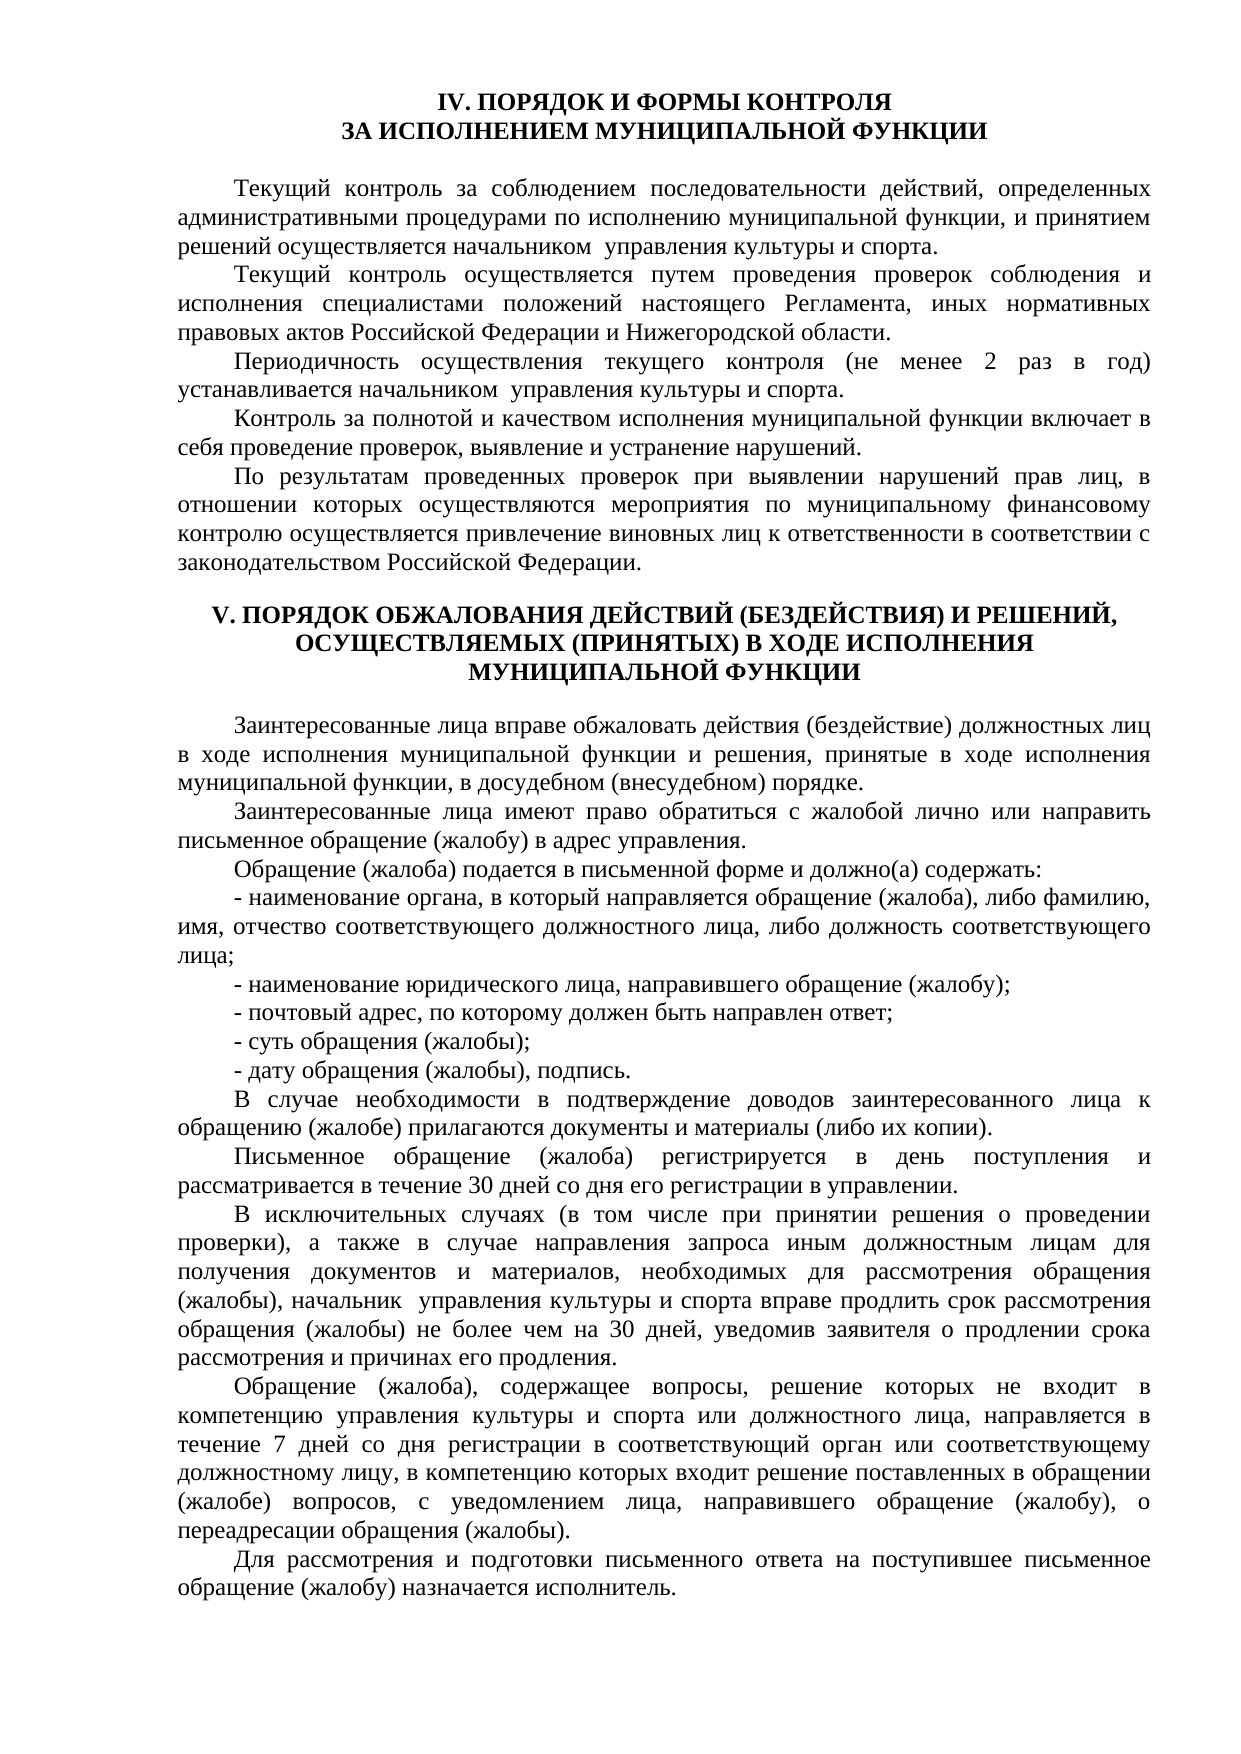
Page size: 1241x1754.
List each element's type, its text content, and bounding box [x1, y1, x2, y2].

text - дату обращения (жалобы), подпись. [177, 1055, 1152, 1084]
text V. ПОРЯДОК ОБЖАЛОВАНИЯ ДЕЙСТВИЙ (БЕЗДЕЙСТВИЯ) И РЕШЕНИЙ, [177, 600, 1152, 628]
text Заинтересованные лица имеют право обратиться с жалобой лично или направить письменное обращение (жалобу) в адрес управления. [177, 796, 1152, 854]
text Текущий контроль за соблюдением последовательности действий, определенных административными процедурами по исполнению муниципальной функции, и принятием решений осуществляется начальником управления культуры и спорта. [177, 173, 1152, 259]
text - наименование юридического лица, направившего обращение (жалобу); [177, 969, 1152, 997]
text - наименование органа, в который направляется обращение (жалоба), либо фамилию, имя, отчество соответствующего должностного лица, либо должность соответствующего лица; [177, 882, 1152, 969]
text Периодичность осуществления текущего контроля (не менее 2 раз в год) устанавливается начальником управления культуры и спорта. [177, 346, 1152, 403]
text - суть обращения (жалобы); [177, 1026, 1152, 1055]
text ЗА ИСПОЛНЕНИЕМ МУНИЦИПАЛЬНОЙ ФУНКЦИИ [177, 116, 1152, 144]
text Обращение (жалоба) подается в письменной форме и должно(а) содержать: [177, 854, 1152, 882]
text - почтовый адрес, по которому должен быть направлен ответ; [177, 997, 1152, 1026]
text Заинтересованные лица вправе обжаловать действия (бездействие) должностных лиц в ходе исполнения муниципальной функции и решения, принятые в ходе исполнения муниципальной функции, в досудебном (внесудебном) порядке. [177, 710, 1152, 796]
text В случае необходимости в подтверждение доводов заинтересованного лица к обращению (жалобе) прилагаются документы и материалы (либо их копии). [177, 1084, 1152, 1141]
text IV. ПОРЯДОК И ФОРМЫ КОНТРОЛЯ [177, 87, 1152, 116]
text Для рассмотрения и подготовки письменного ответа на поступившее письменное обращение (жалобу) назначается исполнитель. [177, 1544, 1152, 1601]
text Письменное обращение (жалоба) регистрируется в день поступления и рассматривается в течение 30 дней со дня его регистрации в управлении. [177, 1141, 1152, 1199]
text ОСУЩЕСТВЛЯЕМЫХ (ПРИНЯТЫХ) В ХОДЕ ИСПОЛНЕНИЯ [177, 628, 1152, 657]
text По результатам проведенных проверок при выявлении нарушений прав лиц, в отношении которых осуществляются мероприятия по муниципальному финансовому контролю осуществляется привлечение виновных лиц к ответственности в соответствии с законодательством Российской Федерации. [177, 461, 1152, 576]
text МУНИЦИПАЛЬНОЙ ФУНКЦИИ [177, 657, 1152, 686]
text Контроль за полнотой и качеством исполнения муниципальной функции включает в себя проведение проверок, выявление и устранение нарушений. [177, 403, 1152, 461]
text В исключительных случаях (в том числе при принятии решения о проведении проверки), а также в случае направления запроса иным должностным лицам для получения документов и материалов, необходимых для рассмотрения обращения (жалобы), начальник управления культуры и спорта вправе продлить срок рассмотрения обращения (жалобы) не более чем на 30 дней, уведомив заявителя о продлении срока рассмотрения и причинах его продления. [177, 1199, 1152, 1371]
text Обращение (жалоба), содержащее вопросы, решение которых не входит в компетенцию управления культуры и спорта или должностного лица, направляется в течение 7 дней со дня регистрации в соответствующий орган или соответствующему должностному лицу, в компетенцию которых входит решение поставленных в обращении (жалобе) вопросов, с уведомлением лица, направившего обращение (жалобу), о переадресации обращения (жалобы). [177, 1371, 1152, 1544]
text Текущий контроль осуществляется путем проведения проверок соблюдения и исполнения специалистами положений настоящего Регламента, иных нормативных правовых актов Российской Федерации и Нижегородской области. [177, 259, 1152, 346]
